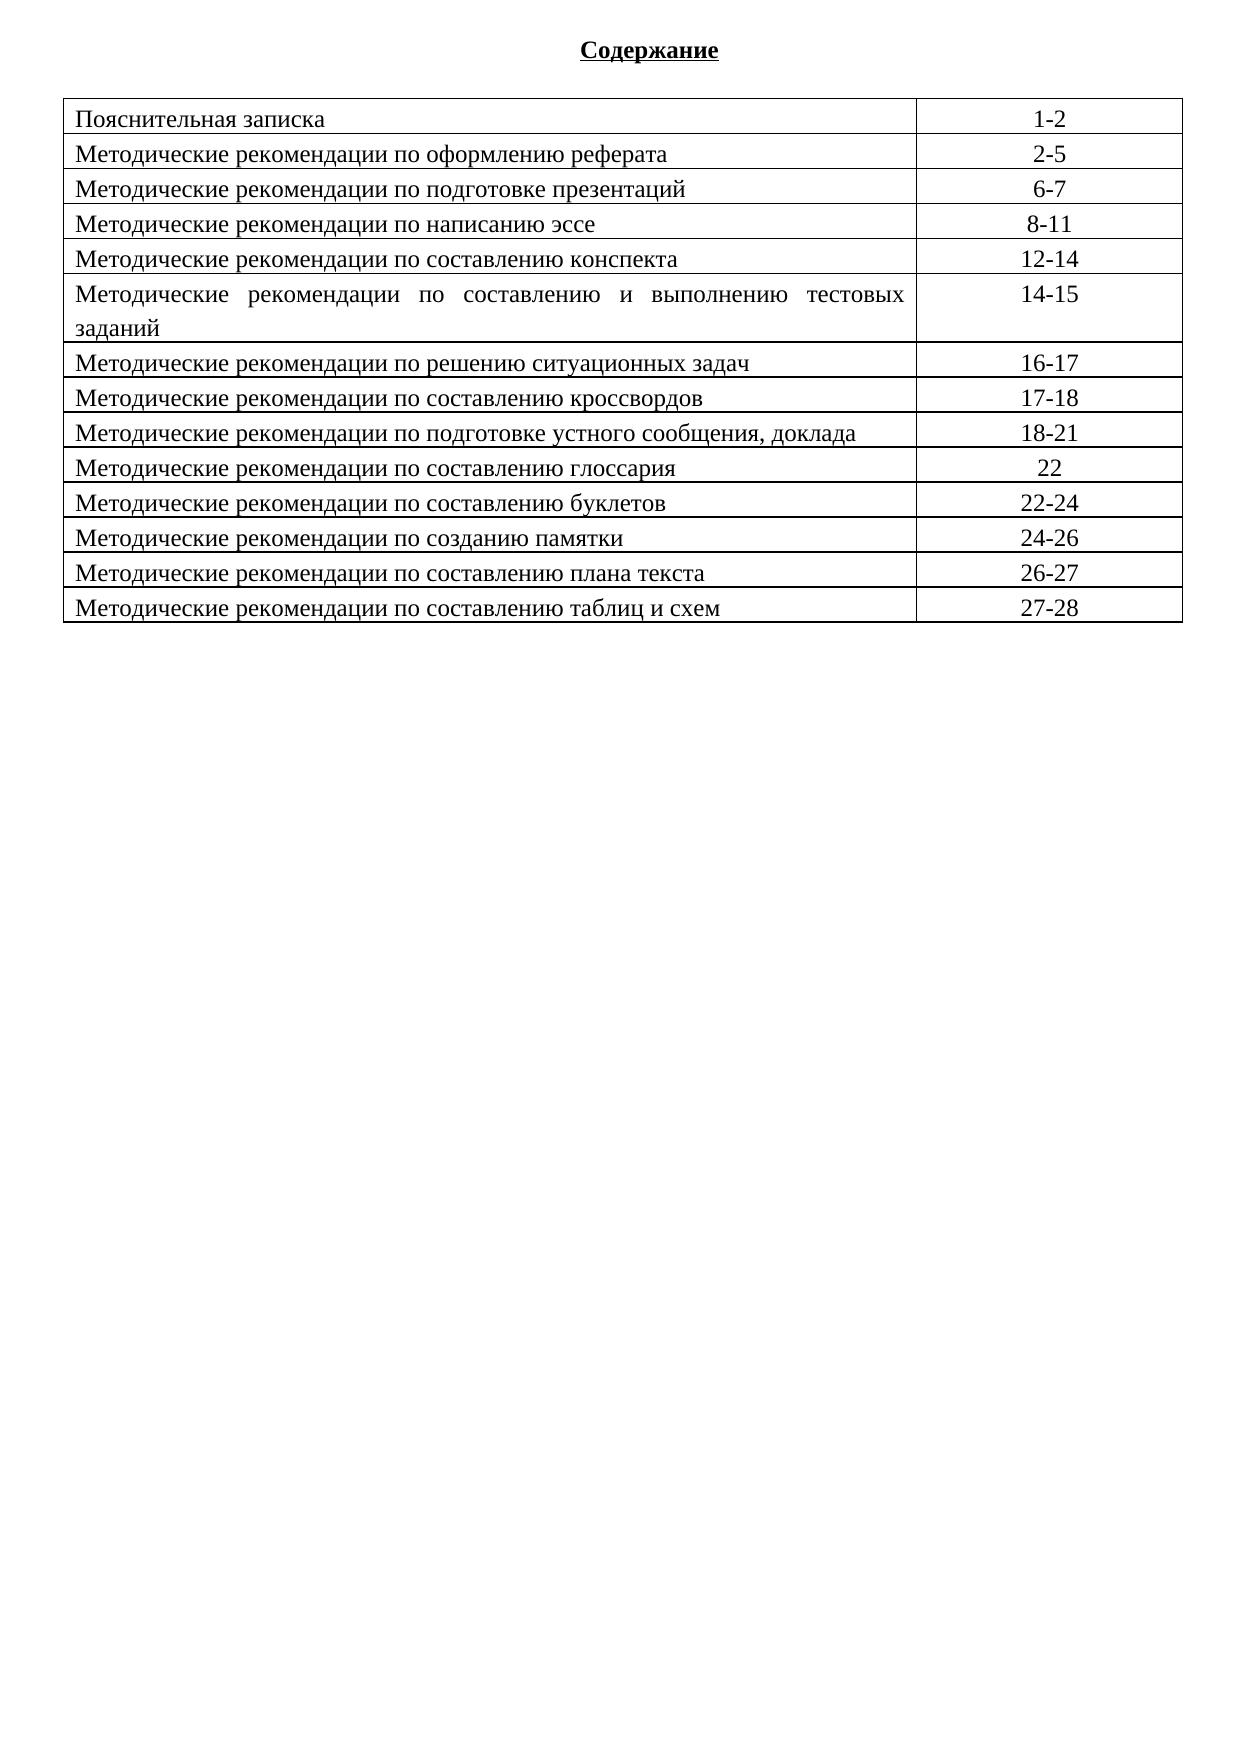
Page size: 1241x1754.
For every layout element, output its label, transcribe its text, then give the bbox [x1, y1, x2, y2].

table_cell Методические рекомендации по оформлению реферата [64, 134, 916, 167]
table_header Пояснительная записка [64, 99, 916, 132]
table_cell Методические рекомендации по составлению таблиц и схем [64, 588, 916, 621]
table_cell Методические рекомендации по решению ситуационных задач [64, 343, 916, 376]
table_cell Методические рекомендации по подготовке презентаций [64, 169, 916, 202]
table_cell 22 [917, 448, 1182, 481]
table_cell Методические рекомендации по составлению конспекта [64, 239, 916, 272]
table_cell Методические рекомендации по написанию эссе [64, 204, 916, 237]
table_cell 12-14 [917, 239, 1182, 272]
table_cell 17-18 [917, 378, 1182, 411]
table_header 1-2 [917, 99, 1182, 132]
table_cell 24-26 [917, 518, 1182, 551]
table_cell Методические рекомендации по подготовке устного сообщения, доклада [64, 413, 916, 446]
table_cell Методические рекомендации по составлению кроссвордов [64, 378, 916, 411]
table_cell 27-28 [917, 588, 1182, 621]
text Содержание [75, 29, 1165, 63]
table_cell 18-21 [917, 413, 1182, 446]
table_cell Методические рекомендации по составлению и выполнению тестовых заданий [64, 274, 916, 341]
table_cell Методические рекомендации по составлению буклетов [64, 483, 916, 516]
table_cell 2-5 [917, 134, 1182, 167]
table_cell Методические рекомендации по созданию памятки [64, 518, 916, 551]
table_cell 16-17 [917, 343, 1182, 376]
table_cell Методические рекомендации по составлению плана текста [64, 553, 916, 586]
table_cell 26-27 [917, 553, 1182, 586]
table_cell 8-11 [917, 204, 1182, 237]
table_cell 14-15 [917, 274, 1182, 341]
table_cell 22-24 [917, 483, 1182, 516]
table_cell Методические рекомендации по составлению глоссария [64, 448, 916, 481]
table_cell 6-7 [917, 169, 1182, 202]
